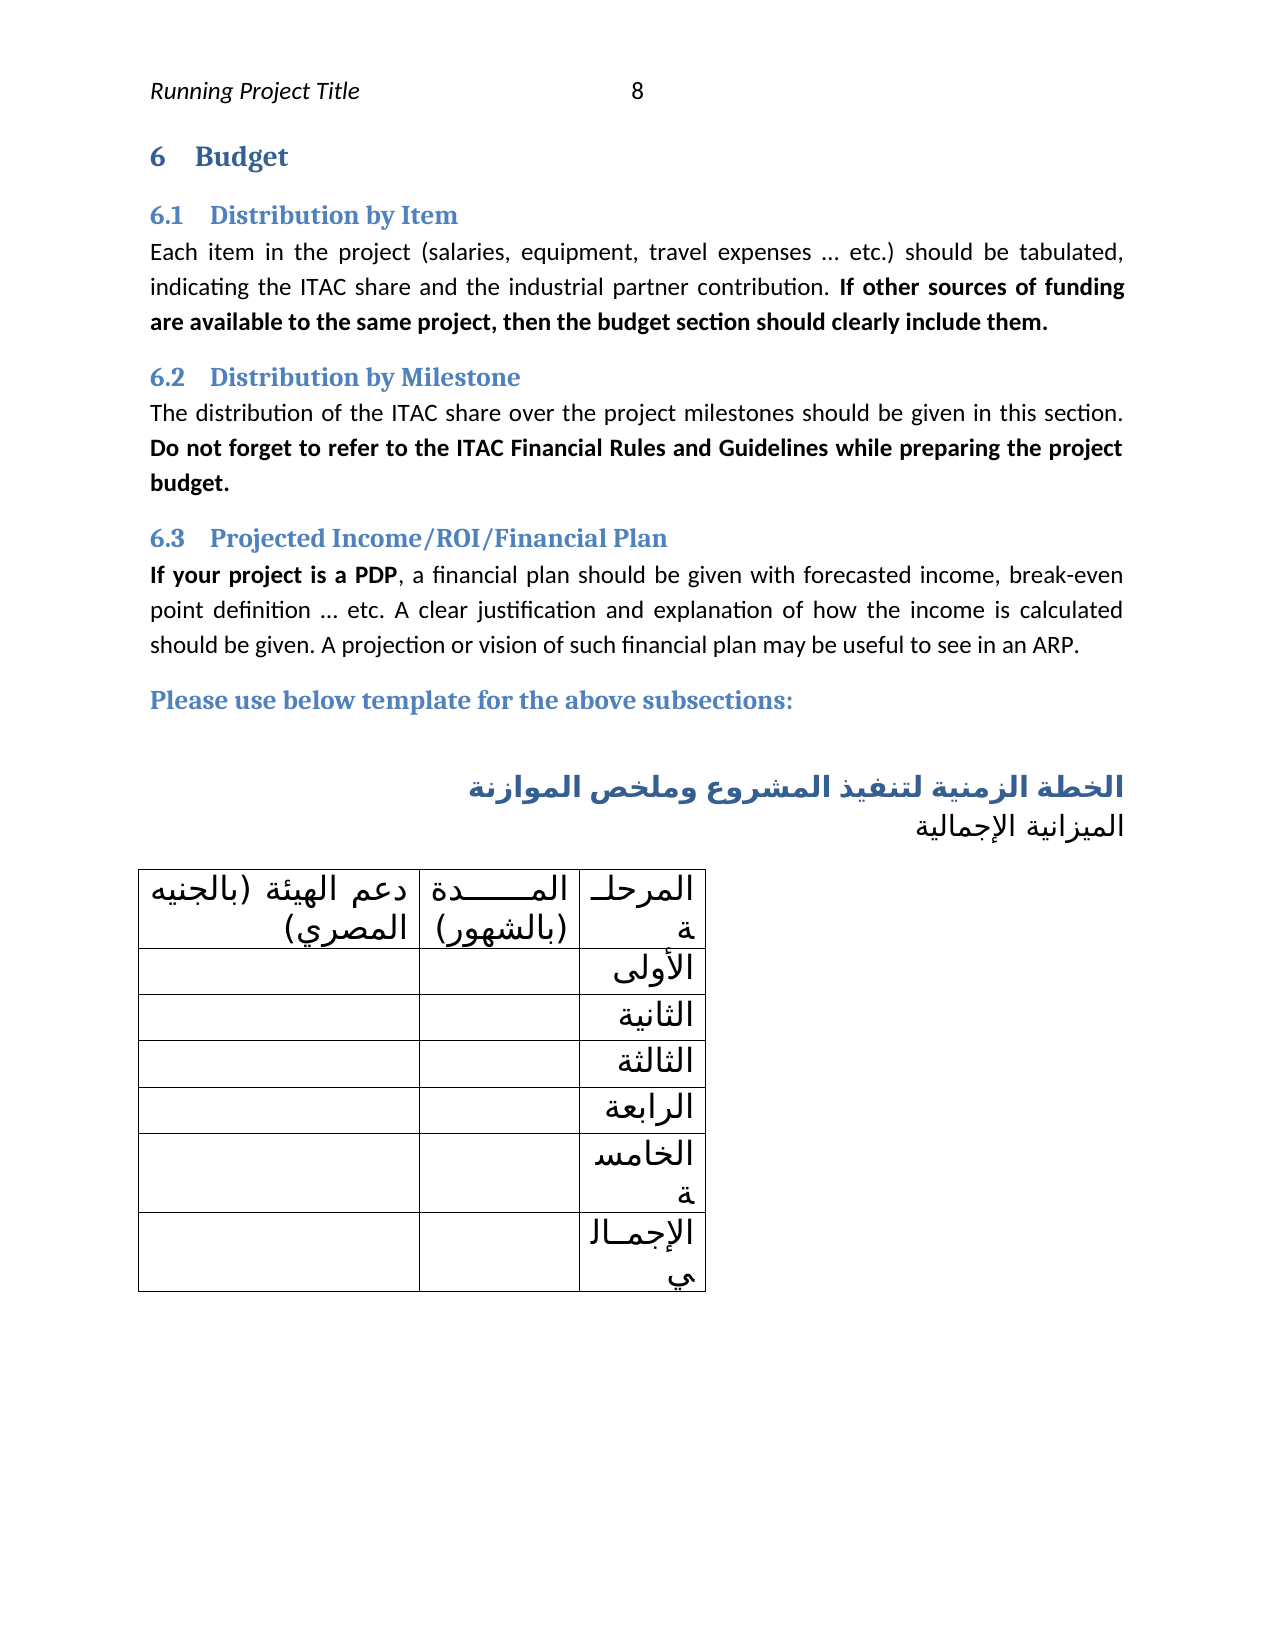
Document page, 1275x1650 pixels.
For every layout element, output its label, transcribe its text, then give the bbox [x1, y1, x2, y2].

table_cell [420, 1041, 579, 1087]
table_cell [420, 1134, 579, 1212]
table_cell الخامسة [580, 1134, 705, 1212]
table_cell [139, 995, 419, 1040]
table_cell الإجمالي [580, 1213, 705, 1291]
subtitle الخطة الزمنية لتنفيذ المشروع وملخص الموازنة [150, 770, 1125, 804]
table_cell الثالثة [580, 1041, 705, 1087]
subtitle Distribution by Item [150, 200, 1125, 231]
table_cell الرابعة [580, 1088, 705, 1133]
table_header المرحلة [580, 870, 705, 947]
table_cell [420, 1213, 579, 1291]
subtitle Distribution by Milestone [150, 362, 1125, 393]
table_header دعم الهيئة (بالجنيه المصري) [139, 870, 419, 947]
text The distribution of the ITAC share over the project milestones should be given in this section. Do not forget to refer to the ITAC Financial Rules and Guidelines while preparing the project budget. [150, 397, 1125, 498]
table_cell الأولى [580, 949, 705, 994]
table_cell [420, 1088, 579, 1133]
table_cell [420, 949, 579, 994]
subtitle Projected Income/ROI/Financial Plan [150, 523, 1125, 554]
text Please use below template for the above subsections: [150, 685, 1125, 716]
table_cell [139, 1041, 419, 1087]
table_cell الثانية [580, 995, 705, 1040]
text If your project is a PDP, a financial plan should be given with forecasted income, break-even point definition … etc. A clear justification and explanation of how the income is calculated should be given. A projection or vision of such financial plan may be useful to see in an ARP. [150, 559, 1125, 659]
text Each item in the project (salaries, equipment, travel expenses … etc.) should be tabulated, indicating the ITAC share and the industrial partner contribution. If other sources of funding are available to the same project, then the budget section should clearly include them. [150, 236, 1125, 336]
table_cell [139, 949, 419, 994]
table_cell [139, 1213, 419, 1291]
table_cell [420, 995, 579, 1040]
table_cell [139, 1088, 419, 1133]
subtitle Budget [150, 141, 1125, 174]
table_header المدة (بالشهور) [420, 870, 579, 947]
text الميزانية الإجمالية [150, 809, 1125, 843]
table_cell [139, 1134, 419, 1212]
